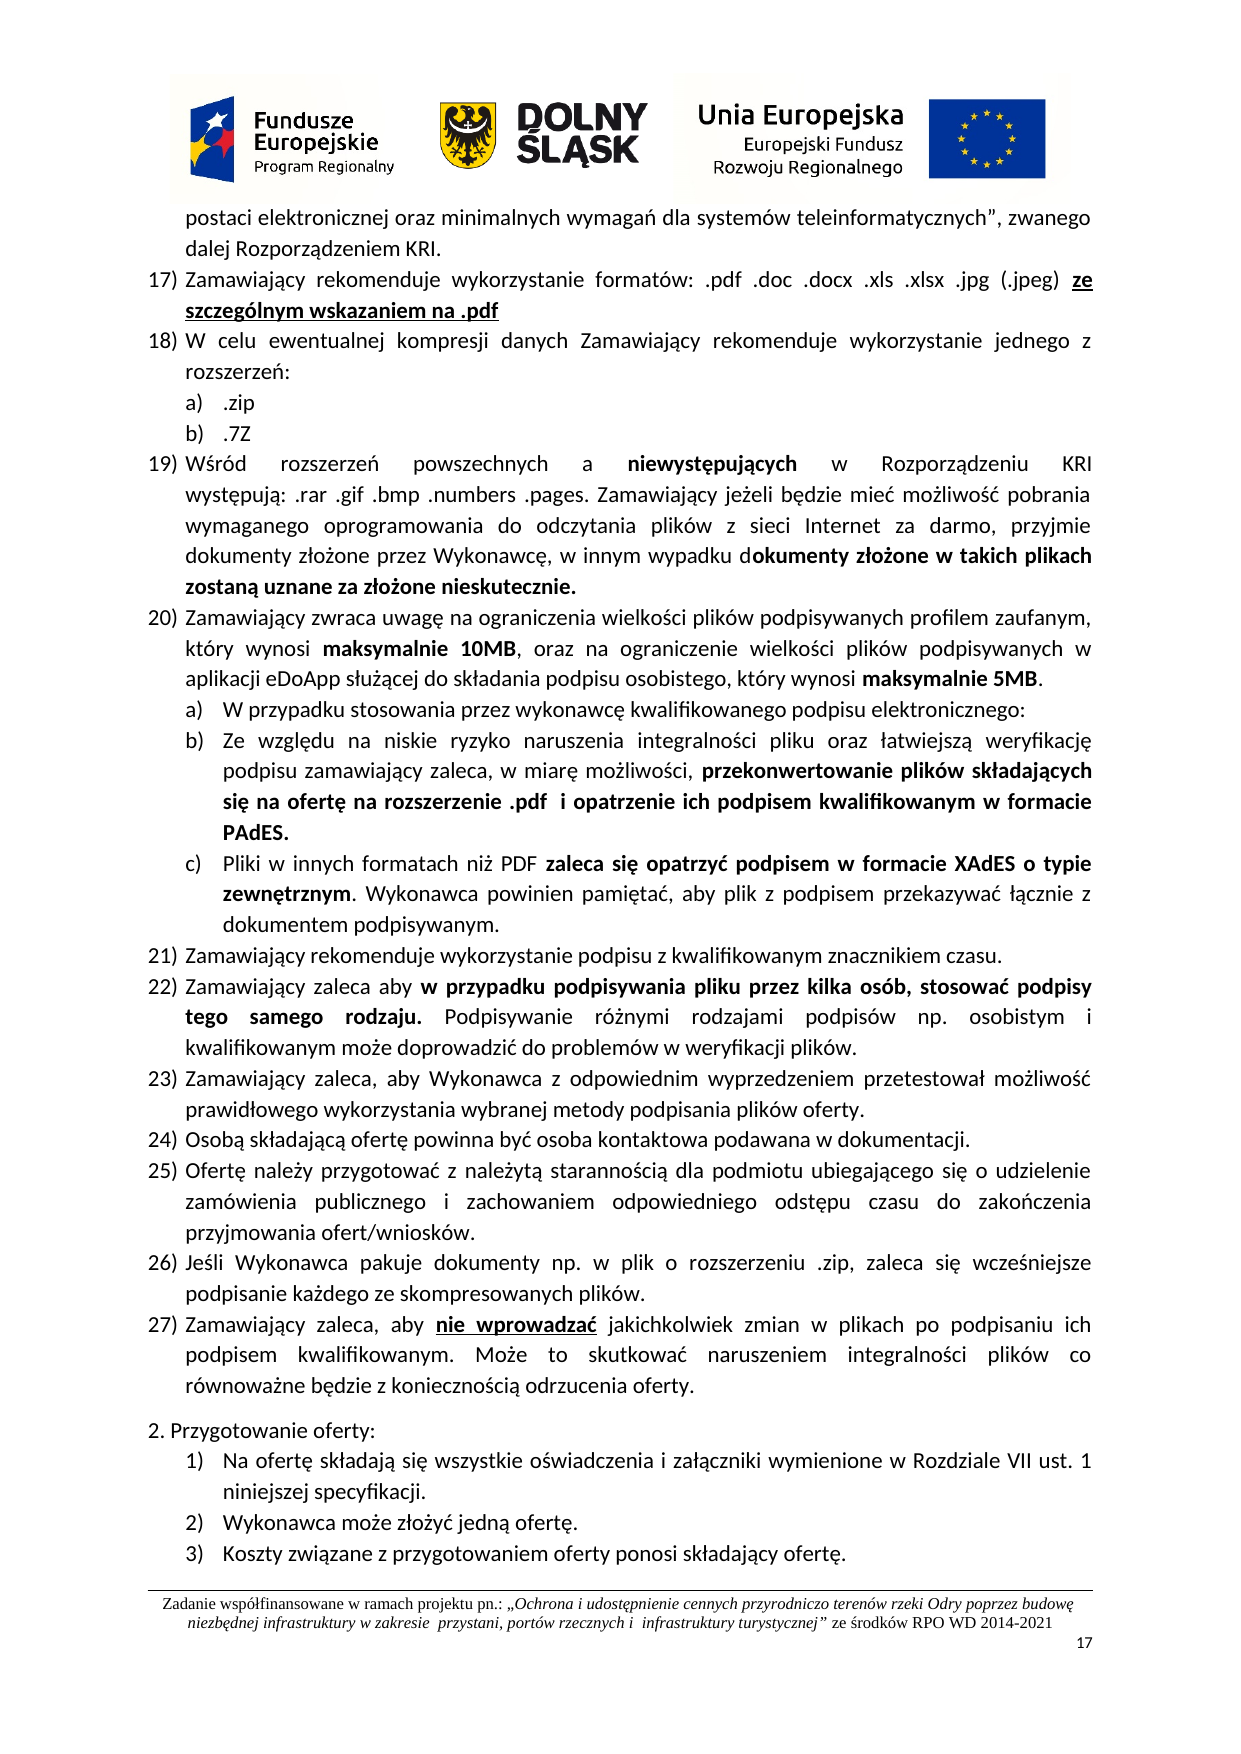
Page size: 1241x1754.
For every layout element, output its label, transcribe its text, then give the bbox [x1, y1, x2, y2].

picture [169, 73, 1071, 204]
list Zamawiający zwraca uwagę na ograniczenia wielkości plików podpisywanych profilem zaufanym, który wynosi maksymalnie 10MB, oraz na ograniczenie wielkości plików podpisywanych w aplikacji eDoApp służącej do składania podpisu osobistego, który wynosi maksymalnie 5MB. [148, 603, 1093, 692]
list Koszty związane z przygotowaniem oferty ponosi składający ofertę. [185, 1539, 1093, 1567]
list Zamawiający zaleca, aby Wykonawca z odpowiednim wyprzedzeniem przetestował możliwość prawidłowego wykorzystania wybranej metody podpisania plików oferty. [148, 1064, 1093, 1123]
list Wśród rozszerzeń powszechnych a niewystępujących w Rozporządzeniu KRI występują: .rar .gif .bmp .numbers .pages. Zamawiający jeżeli będzie mieć możliwość pobrania wymaganego oprogramowania do odczytania plików z sieci Internet za darmo, przyjmie dokumenty złożone przez Wykonawcę, w innym wypadku dokumenty złożone w takich plikach zostaną uznane za złożone nieskutecznie. [148, 449, 1093, 600]
list Na ofertę składają się wszystkie oświadczenia i załączniki wymienione w Rozdziale VII ust. 1 niniejszej specyfikacji. [185, 1447, 1093, 1505]
list W celu ewentualnej kompresji danych Zamawiający rekomenduje wykorzystanie jednego z rozszerzeń: [148, 326, 1093, 385]
list Zamawiający rekomenduje wykorzystanie podpisu z kwalifikowanym znacznikiem czasu. [148, 941, 1093, 969]
list Wykonawca może złożyć jedną ofertę. [185, 1508, 1093, 1536]
list Ze względu na niskie ryzyko naruszenia integralności pliku oraz łatwiejszą weryfikację podpisu zamawiający zaleca, w miarę możliwości, przekonwertowanie plików składających się na ofertę na rozszerzenie .pdf i opatrzenie ich podpisem kwalifikowanym w formacie PAdES. [185, 726, 1093, 846]
list Zamawiający rekomenduje wykorzystanie formatów: .pdf .doc .docx .xls .xlsx .jpg (.jpeg) ze szczególnym wskazaniem na .pdf [148, 265, 1093, 324]
list Pliki w innych formatach niż PDF zaleca się opatrzyć podpisem w formacie XAdES o typie zewnętrznym. Wykonawca powinien pamiętać, aby plik z podpisem przekazywać łącznie z dokumentem podpisywanym. [185, 849, 1093, 938]
text 2. Przygotowanie oferty: [148, 1416, 1093, 1444]
list .zip [185, 388, 1093, 416]
list Zamawiający zaleca aby w przypadku podpisywania pliku przez kilka osób, stosować podpisy tego samego rodzaju. Podpisywanie różnymi rodzajami podpisów np. osobistym i kwalifikowanym może doprowadzić do problemów w weryfikacji plików. [148, 972, 1093, 1061]
list Zamawiający zaleca, aby nie wprowadzać jakichkolwiek zmian w plikach po podpisaniu ich podpisem kwalifikowanym. Może to skutkować naruszeniem integralności plików co równoważne będzie z koniecznością odrzucenia oferty. [148, 1310, 1093, 1399]
list Osobą składającą ofertę powinna być osoba kontaktowa podawana w dokumentacji. [148, 1125, 1093, 1153]
list .7Z [185, 419, 1093, 447]
list Ofertę należy przygotować z należytą starannością dla podmiotu ubiegającego się o udzielenie zamówienia publicznego i zachowaniem odpowiedniego odstępu czasu do zakończenia przyjmowania ofert/wniosków. [148, 1156, 1093, 1246]
list W przypadku stosowania przez wykonawcę kwalifikowanego podpisu elektronicznego: [185, 695, 1093, 723]
list Jeśli Wykonawca pakuje dokumenty np. w plik o rozszerzeniu .zip, zaleca się wcześniejsze podpisanie każdego ze skompresowanych plików. [148, 1248, 1093, 1307]
